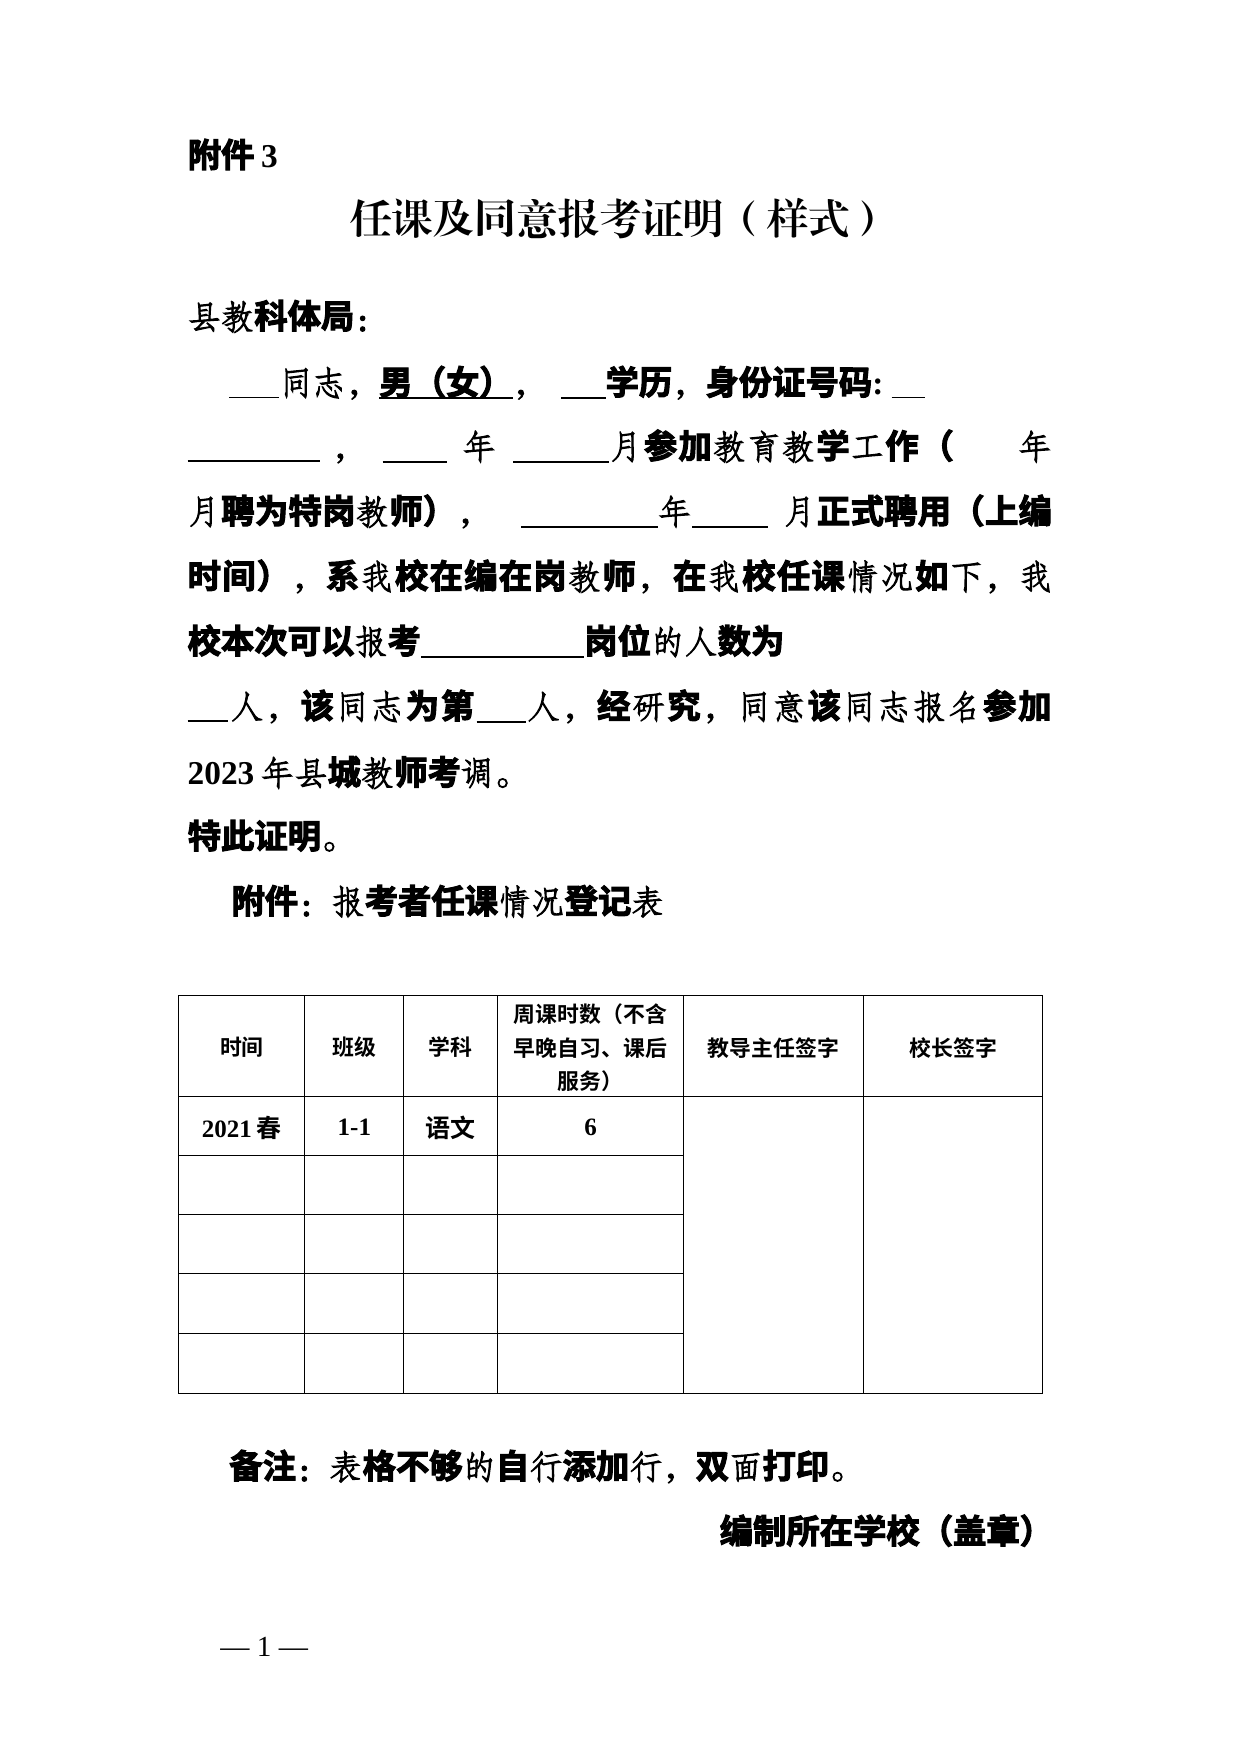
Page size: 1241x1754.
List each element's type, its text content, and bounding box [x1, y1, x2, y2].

table_cell [404, 1334, 497, 1393]
table_cell [305, 1156, 403, 1214]
table_cell [404, 1274, 497, 1332]
table_header 教导主任签字 [684, 996, 863, 1096]
table_cell [179, 1156, 304, 1214]
table_cell 1-1 [305, 1097, 403, 1155]
text 备注：表格不够的自行添加行，双面打印。 [187, 948, 1053, 1501]
table_cell [404, 1215, 497, 1273]
table_header 校长签字 [864, 996, 1042, 1096]
table_cell [305, 1334, 403, 1393]
text 任课及同意报考证明（样式） [187, 188, 1053, 253]
table_cell [498, 1156, 683, 1214]
table_header 班级 [305, 996, 403, 1096]
table_cell [305, 1274, 403, 1332]
table_cell [498, 1215, 683, 1273]
table_cell [179, 1215, 304, 1273]
table_cell [179, 1334, 304, 1393]
text 特此证明。 [187, 806, 1053, 871]
table_header 学科 [404, 996, 497, 1096]
text 附件3 [187, 123, 1053, 188]
text 人，该同志为第 人，经研究，同意该同志报名参加2023年县城教师考调。 [187, 676, 1053, 806]
table_cell [864, 1097, 1042, 1393]
table_cell 语文 [404, 1097, 497, 1155]
table_cell [179, 1274, 304, 1332]
table_cell 2021春 [179, 1097, 304, 1155]
text 附件：报考者任课情况登记表 [187, 871, 1053, 936]
table_cell [404, 1156, 497, 1214]
table_cell [305, 1215, 403, 1273]
table_header 时间 [179, 996, 304, 1096]
table_header 周课时数（不含早晚自习、课后服务） [498, 996, 683, 1096]
text ， 年 月参加教育教学工作（ 年 月聘为特岗教师）， 年 月正式聘用（上编时间），系我校在编在岗教师，在我校任课情况如下，我校本次可以报考 岗位的人数为 [187, 416, 1053, 676]
text 同志，男（女）， 学历，身份证号码: [187, 351, 1053, 416]
text 编制所在学校（盖章） [187, 1501, 1053, 1566]
table_cell [498, 1274, 683, 1332]
text 县教科体局： [187, 286, 1053, 351]
table_cell 6 [498, 1097, 683, 1155]
table_cell [684, 1097, 863, 1393]
table_cell [498, 1334, 683, 1393]
